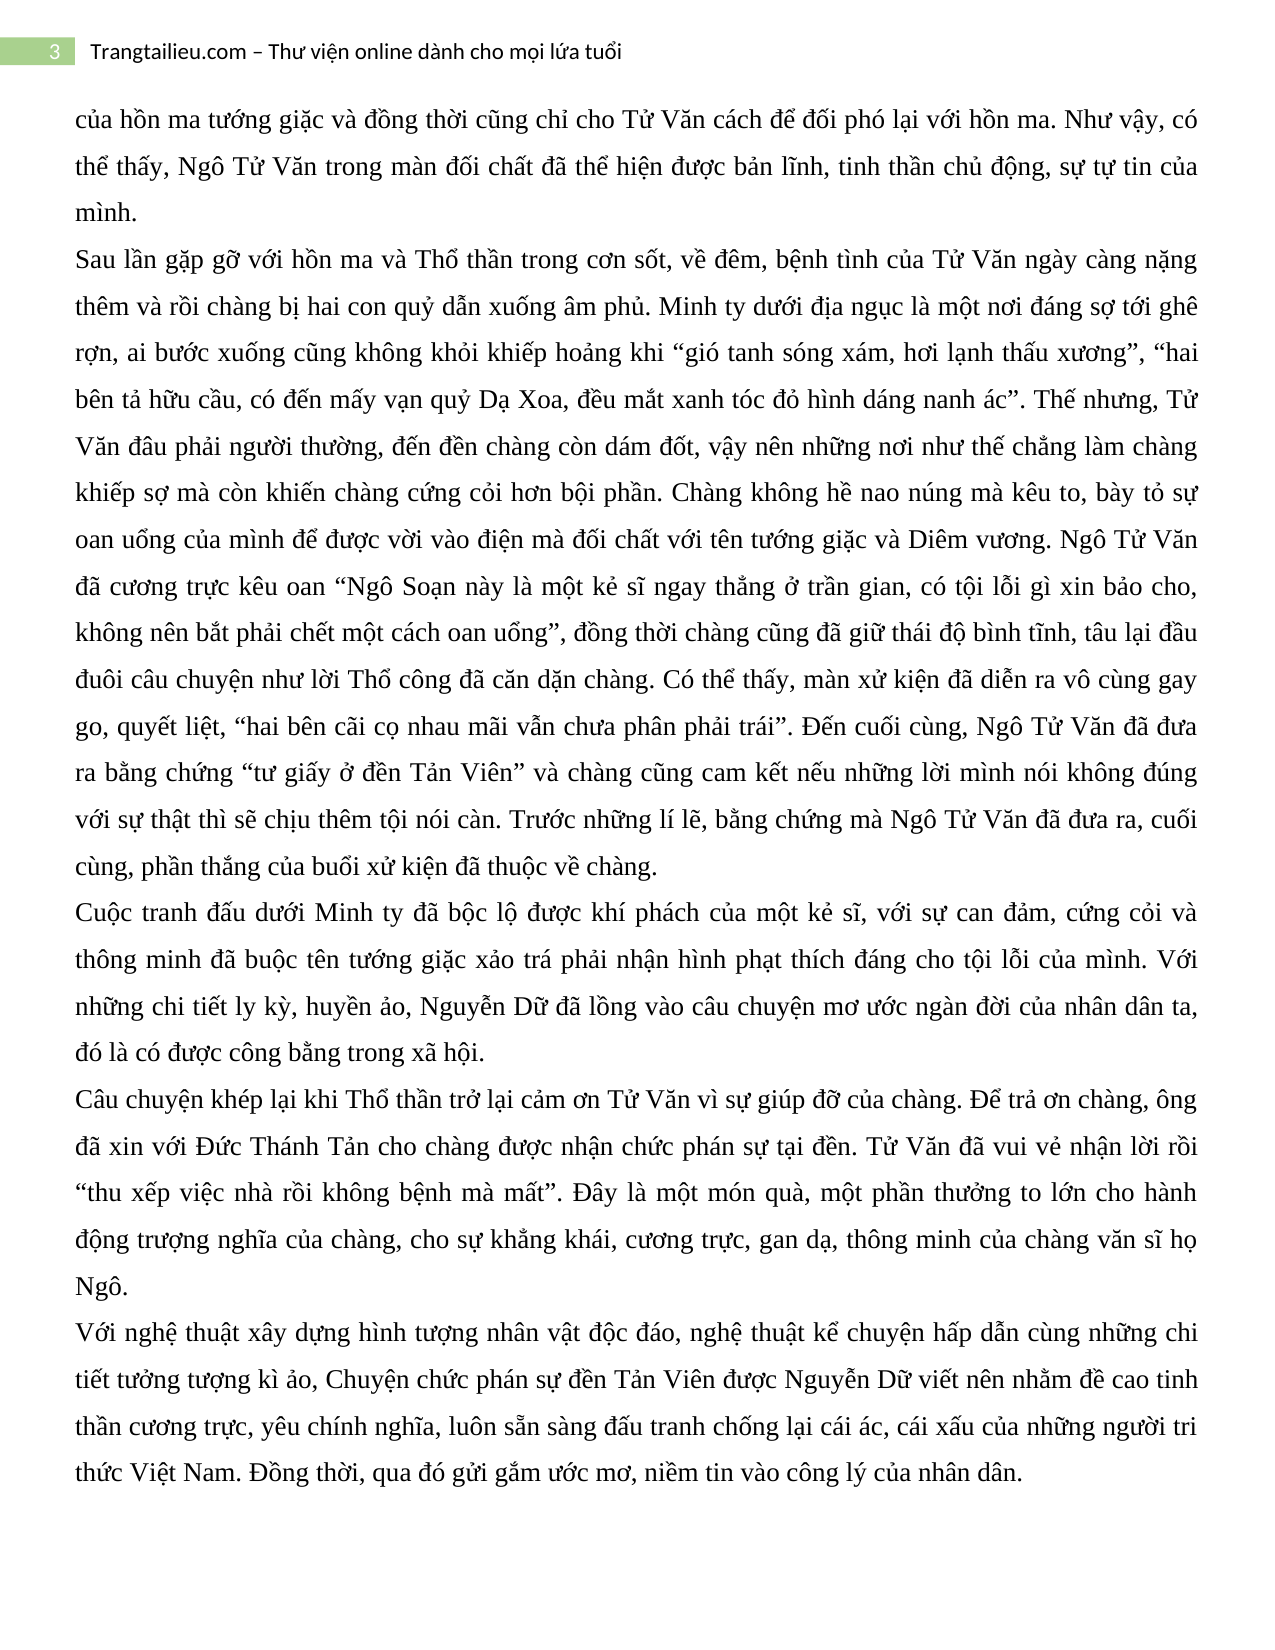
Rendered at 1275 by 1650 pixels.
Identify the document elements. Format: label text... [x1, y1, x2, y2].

text Với nghệ thuật xây dựng hình tượng nhân vật độc đáo, nghệ thuật kể chuyện hấp dẫn cùng những chi tiết tưởng tượng kì ảo, Chuyện chức phán sự đền Tản Viên được Nguyễn Dữ viết nên nhằm đề cao tinh thần cương trực, yêu chính nghĩa, luôn sẵn sàng đấu tranh chống lại cái ác, cái xấu của những người tri thức Việt Nam. Đồng thời, qua đó gửi gắm ước mơ, niềm tin vào công lý của nhân dân. [75, 1316, 1200, 1487]
text Câu chuyện khép lại khi Thổ thần trở lại cảm ơn Tử Văn vì sự giúp đỡ của chàng. Để trả ơn chàng, ông đã xin với Đức Thánh Tản cho chàng được nhận chức phán sự tại đền. Tử Văn đã vui vẻ nhận lời rồi “thu xếp việc nhà rồi không bệnh mà mất”. Đây là một món quà, một phần thưởng to lớn cho hành động trượng nghĩa của chàng, cho sự khẳng khái, cương trực, gan dạ, thông minh của chàng văn sĩ họ Ngô. [75, 1083, 1200, 1301]
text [75, 103, 1200, 227]
text Cuộc tranh đấu dưới Minh ty đã bộc lộ được khí phách của một kẻ sĩ, với sự can đảm, cứng cỏi và thông minh đã buộc tên tướng giặc xảo trá phải nhận hình phạt thích đáng cho tội lỗi của mình. Với những chi tiết ly kỳ, huyền ảo, Nguyễn Dữ đã lồng vào câu chuyện mơ ước ngàn đời của nhân dân ta, đó là có được công bằng trong xã hội. [75, 896, 1200, 1067]
text Sau lần gặp gỡ với hồn ma và Thổ thần trong cơn sốt, về đêm, bệnh tình của Tử Văn ngày càng nặng thêm và rồi chàng bị hai con quỷ dẫn xuống âm phủ. Minh ty dưới địa ngục là một nơi đáng sợ tới ghê rợn, ai bước xuống cũng không khỏi khiếp hoảng khi “gió tanh sóng xám, hơi lạnh thấu xương”, “hai bên tả hữu cầu, có đến mấy vạn quỷ Dạ Xoa, đều mắt xanh tóc đỏ hình dáng nanh ác”. Thế nhưng, Tử Văn đâu phải người thường, đến đền chàng còn dám đốt, vậy nên những nơi như thế chẳng làm chàng khiếp sợ mà còn khiến chàng cứng cỏi hơn bội phần. Chàng không hề nao núng mà kêu to, bày tỏ sự oan uổng của mình để được vời vào điện mà đối chất với tên tướng giặc và Diêm vương. Ngô Tử Văn đã cương trực kêu oan “Ngô Soạn này là một kẻ sĩ ngay thẳng ở trần gian, có tội lỗi gì xin bảo cho, không nên bắt phải chết một cách oan uổng”, đồng thời chàng cũng đã giữ thái độ bình tĩnh, tâu lại đầu đuôi câu chuyện như lời Thổ công đã căn dặn chàng. Có thể thấy, màn xử kiện đã diễn ra vô cùng gay go, quyết liệt, “hai bên cãi cọ nhau mãi vẫn chưa phân phải trái”. Đến cuối cùng, Ngô Tử Văn đã đưa ra bằng chứng “tư giấy ở đền Tản Viên” và chàng cũng cam kết nếu những lời mình nói không đúng với sự thật thì sẽ chịu thêm tội nói càn. Trước những lí lẽ, bằng chứng mà Ngô Tử Văn đã đưa ra, cuối cùng, phần thắng của buổi xử kiện đã thuộc về chàng. [75, 243, 1200, 881]
